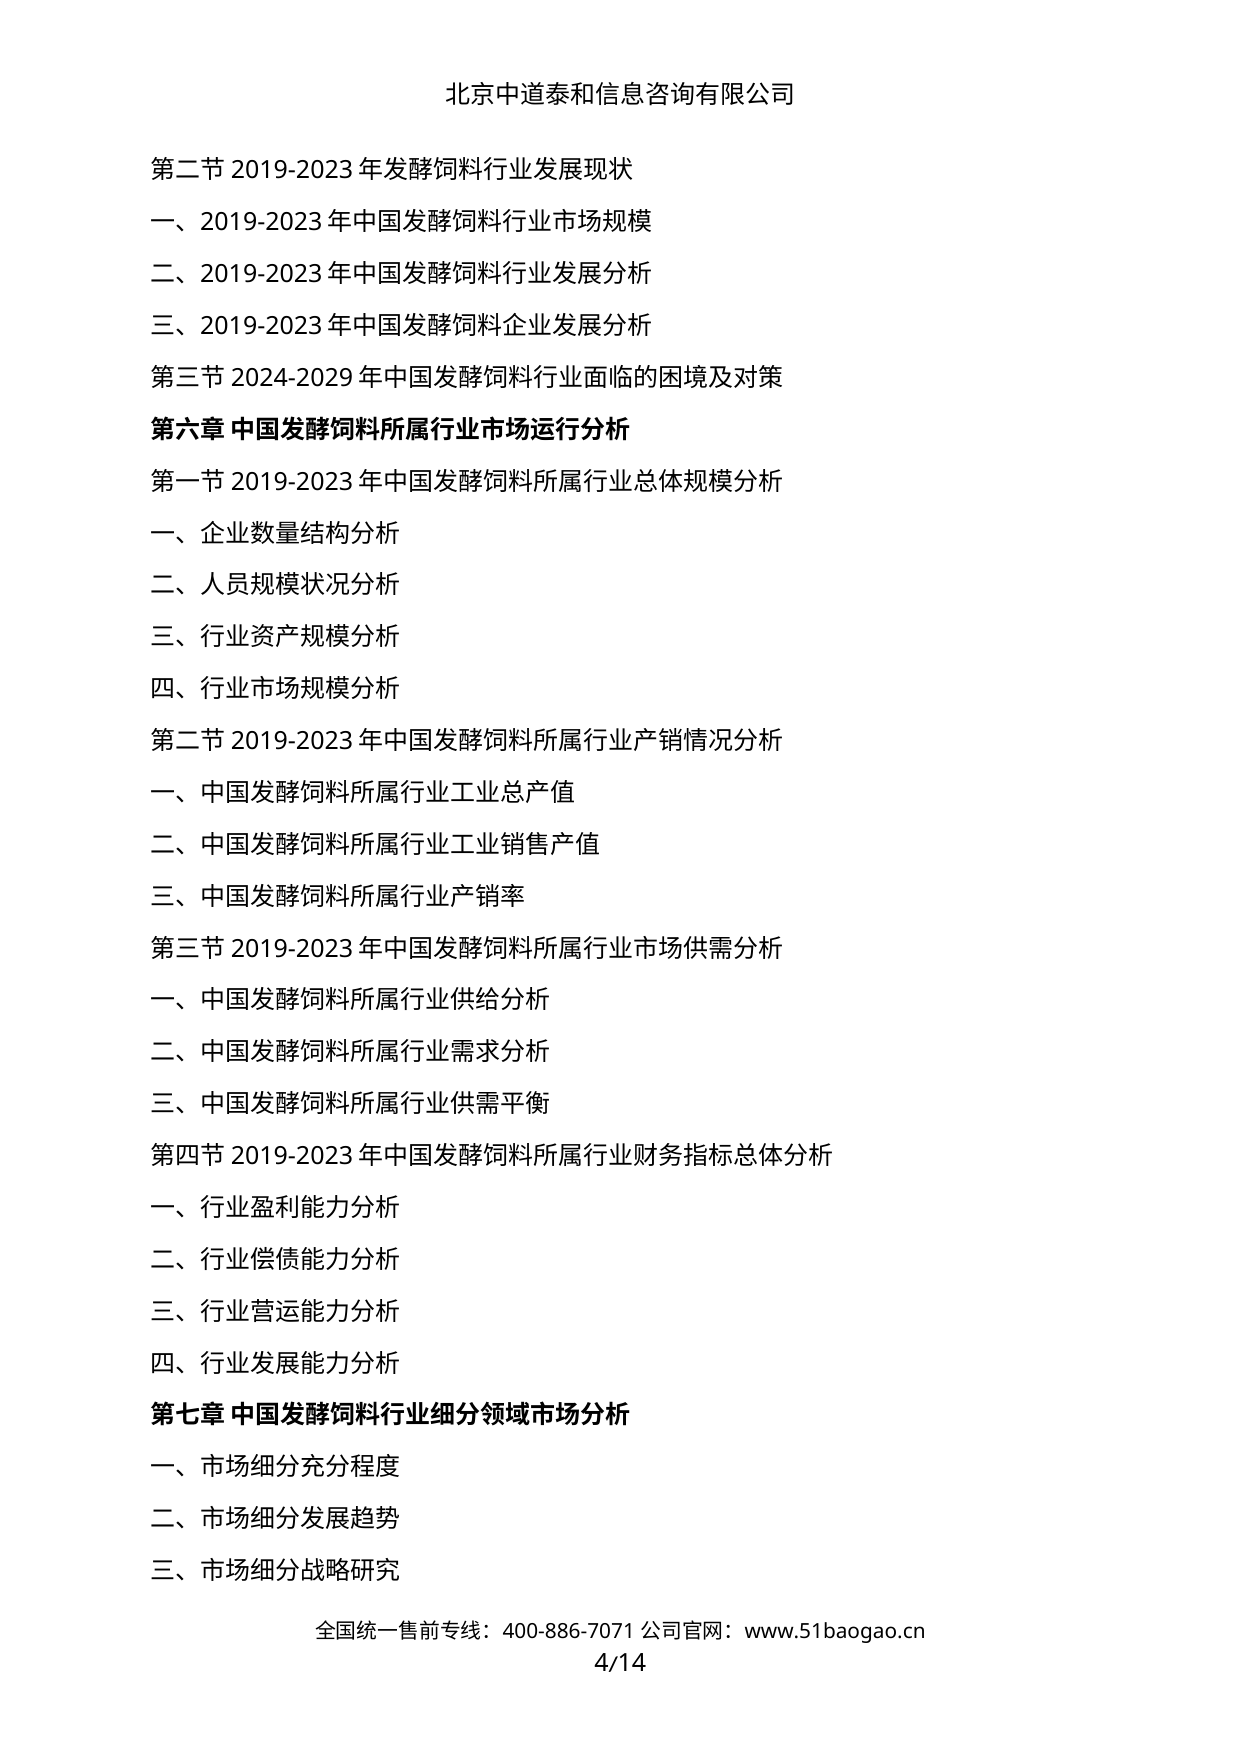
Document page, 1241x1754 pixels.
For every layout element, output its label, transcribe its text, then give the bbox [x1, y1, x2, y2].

text 二、市场细分发展趋势 [150, 1499, 1090, 1535]
text 第二节 2019-2023年发酵饲料行业发展现状 [150, 150, 1090, 186]
text 二、2019-2023年中国发酵饲料行业发展分析 [150, 254, 1090, 290]
text 二、中国发酵饲料所属行业工业销售产值 [150, 824, 1090, 861]
text 三、行业营运能力分析 [150, 1291, 1090, 1327]
text 三、行业资产规模分析 [150, 617, 1090, 653]
text 三、市场细分战略研究 [150, 1551, 1090, 1587]
text 一、中国发酵饲料所属行业工业总产值 [150, 772, 1090, 809]
text 三、2019-2023年中国发酵饲料企业发展分析 [150, 306, 1090, 342]
text 第二节 2019-2023年中国发酵饲料所属行业产销情况分析 [150, 721, 1090, 757]
text 一、企业数量结构分析 [150, 513, 1090, 549]
text 一、中国发酵饲料所属行业供给分析 [150, 980, 1090, 1016]
text 四、行业发展能力分析 [150, 1343, 1090, 1379]
text 一、2019-2023年中国发酵饲料行业市场规模 [150, 202, 1090, 238]
text 一、市场细分充分程度 [150, 1447, 1090, 1483]
text 第四节 2019-2023年中国发酵饲料所属行业财务指标总体分析 [150, 1136, 1090, 1172]
text 第三节 2024-2029年中国发酵饲料行业面临的困境及对策 [150, 357, 1090, 394]
text 一、行业盈利能力分析 [150, 1187, 1090, 1224]
text 四、行业市场规模分析 [150, 669, 1090, 705]
text 三、中国发酵饲料所属行业产销率 [150, 876, 1090, 912]
text 三、中国发酵饲料所属行业供需平衡 [150, 1084, 1090, 1120]
text 第七章 中国发酵饲料行业细分领域市场分析 [150, 1395, 1090, 1431]
text 二、行业偿债能力分析 [150, 1239, 1090, 1276]
text 第三节 2019-2023年中国发酵饲料所属行业市场供需分析 [150, 928, 1090, 964]
text 二、中国发酵饲料所属行业需求分析 [150, 1032, 1090, 1068]
text 第一节 2019-2023年中国发酵饲料所属行业总体规模分析 [150, 461, 1090, 497]
text 二、人员规模状况分析 [150, 565, 1090, 601]
text 第六章 中国发酵饲料所属行业市场运行分析 [150, 409, 1090, 446]
